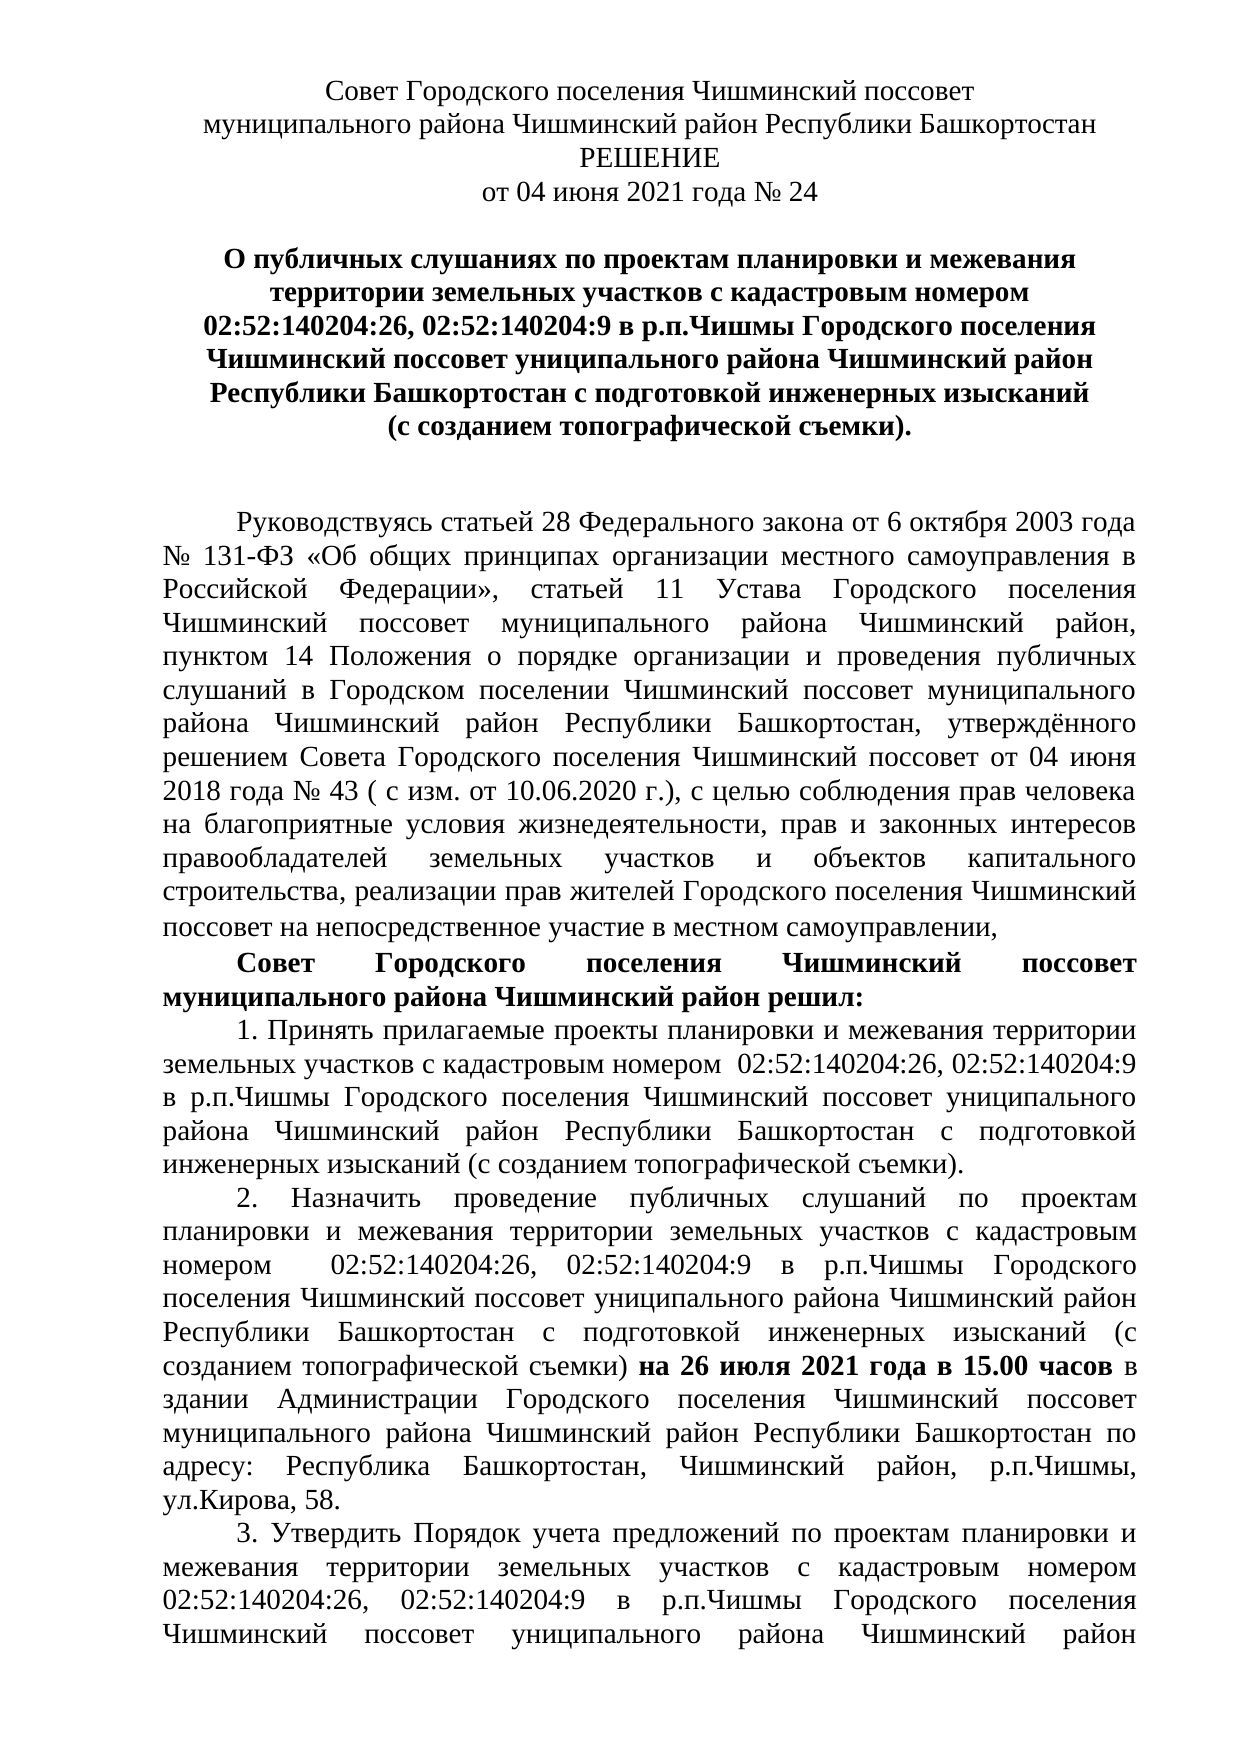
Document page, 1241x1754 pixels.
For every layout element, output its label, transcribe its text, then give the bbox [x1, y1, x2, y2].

title Совет Городского поселения Чишминский поссовет [162, 73, 1137, 107]
text Совет Городского поселения Чишминский поссовет муниципального района Чишминский район решил: [162, 945, 1137, 1012]
text Руководствуясь статьей 28 Федерального закона от 6 октября 2003 года № 131-ФЗ «Об общих принципах организации местного самоуправления в Российской Федерации», статьей 11 Устава Городского поселения Чишминский поссовет муниципального района Чишминский район, пунктом 14 Положения о порядке организации и проведения публичных слушаний в Городском поселении Чишминский поссовет муниципального района Чишминский район Республики Башкортостан, утверждённого решением Совета Городского поселения Чишминский поссовет от 04 июня 2018 года № 43 ( с изм. от 10.06.2020 г.), с целью соблюдения прав человека на благоприятные условия жизнедеятельности, прав и законных интересов правообладателей земельных участков и объектов капитального строительства, реализации прав жителей Городского поселения Чишминский поссовет на непосредственное участие в местном самоуправлении, [162, 504, 1137, 945]
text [162, 1515, 1137, 1649]
title муниципального района Чишминский район Республики Башкортостан [162, 107, 1137, 140]
text (с созданием топографической съемки). [162, 408, 1137, 442]
text 1. Принять прилагаемые проекты планировки и межевания территории земельных участков с кадастровым номером 02:52:140204:26, 02:52:140204:9 в р.п.Чишмы Городского поселения Чишминский поссовет униципального района Чишминский район Республики Башкортостан с подготовкой инженерных изысканий (с созданием топографической съемки). [162, 1012, 1137, 1180]
text 2. Назначить проведение публичных слушаний по проектам планировки и межевания территории земельных участков с кадастровым номером 02:52:140204:26, 02:52:140204:9 в р.п.Чишмы Городского поселения Чишминский поссовет униципального района Чишминский район Республики Башкортостан с подготовкой инженерных изысканий (с созданием топографической съемки) на 26 июля 2021 года в 15.00 часов в здании Администрации Городского поселения Чишминский поссовет муниципального района Чишминский район Республики Башкортостан по адресу: Республика Башкортостан, Чишминский район, р.п.Чишмы, ул.Кирова, 58. [162, 1180, 1138, 1515]
title от 04 июня 2021 года № 24 [162, 174, 1137, 207]
title РЕШЕНИЕ [162, 140, 1137, 174]
text О публичных слушаниях по проектам планировки и межевания территории земельных участков с кадастровым номером 02:52:140204:26, 02:52:140204:9 в р.п.Чишмы Городского поселения Чишминский поссовет униципального района Чишминский район Республики Башкортостан с подготовкой инженерных изысканий [162, 241, 1137, 408]
